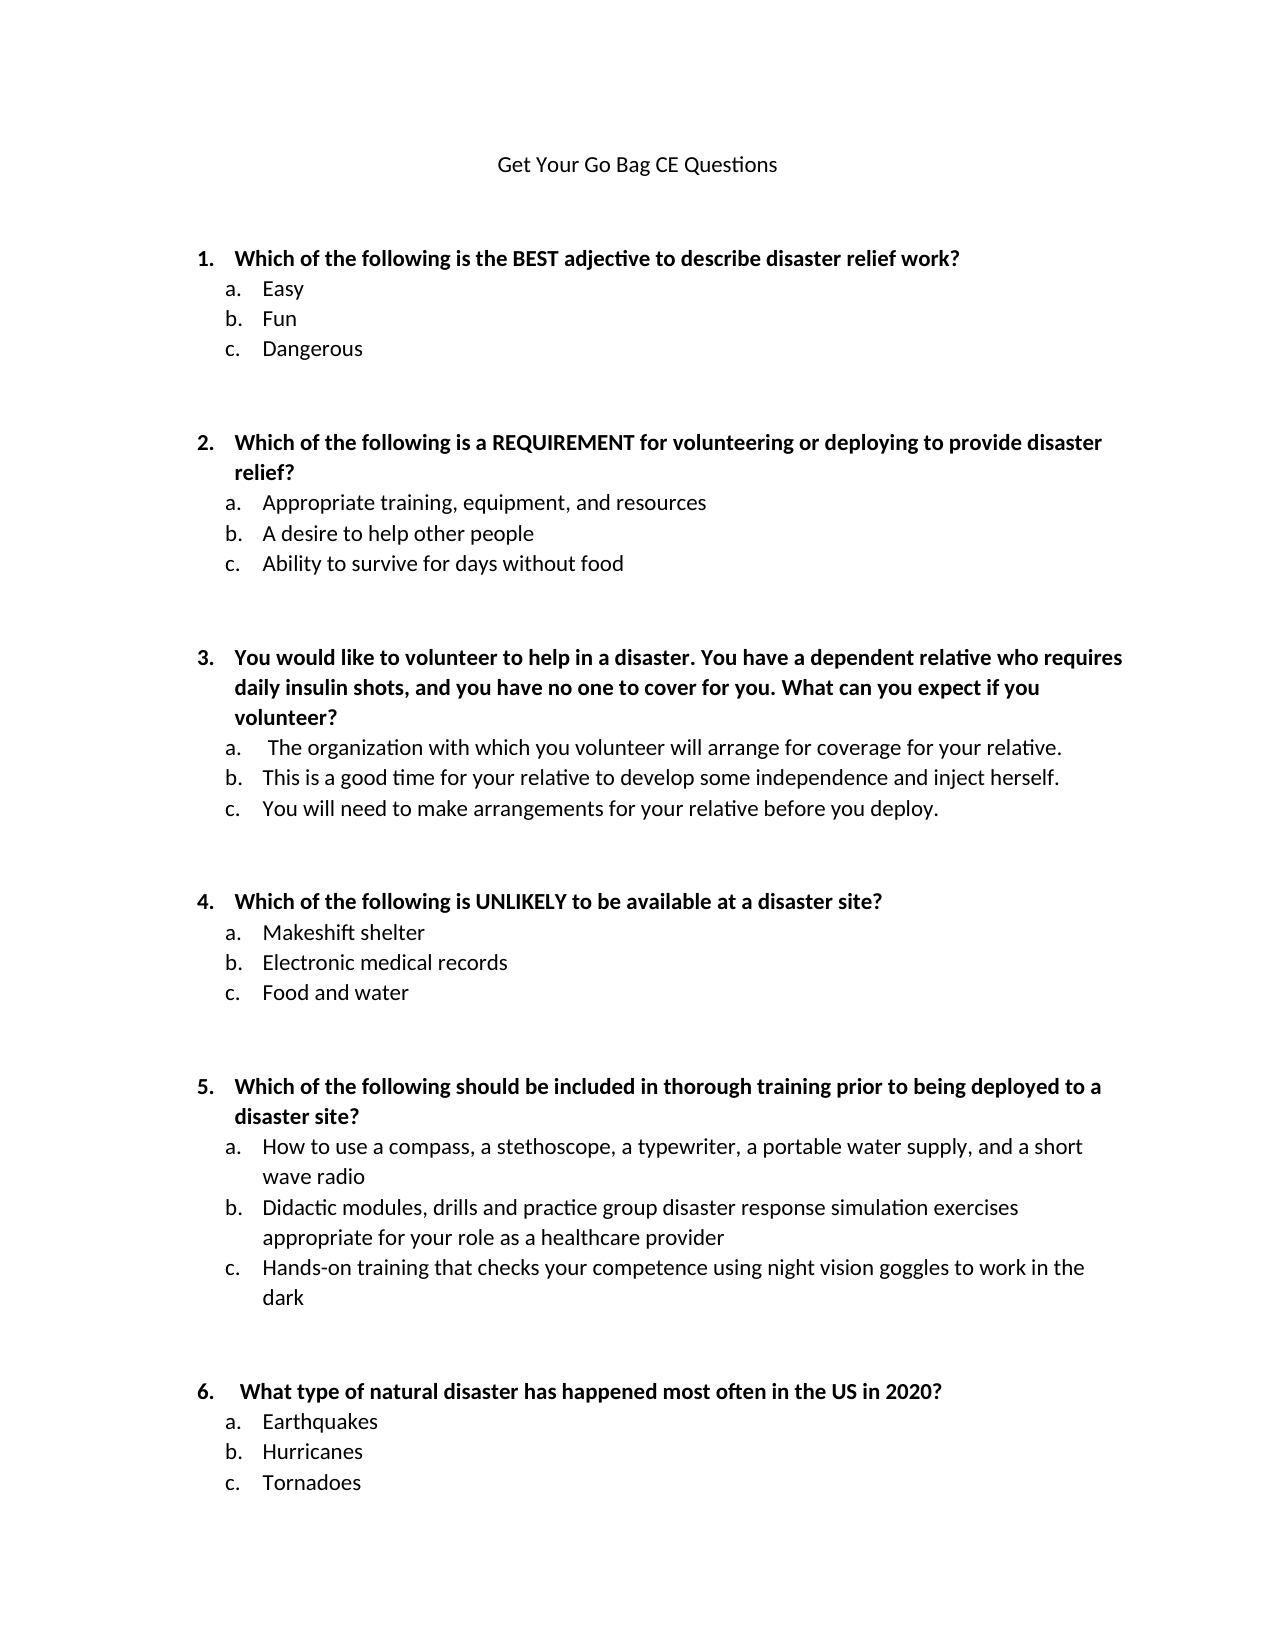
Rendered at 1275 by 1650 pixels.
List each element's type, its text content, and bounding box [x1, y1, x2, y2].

text Get Your Go Bag CE Questions [150, 150, 1125, 178]
list The organization with which you volunteer will arrange for coverage for your relative. [225, 733, 1125, 761]
list Didactic modules, drills and practice group disaster response simulation exercises appropriate for your role as a healthcare provider [225, 1193, 1125, 1251]
list This is a good time for your relative to develop some independence and inject herself. [225, 763, 1125, 792]
list Which of the following should be included in thorough training prior to being deployed to a disaster site? [197, 1072, 1125, 1130]
list You will need to make arrangements for your relative before you deploy. [225, 794, 1125, 822]
list Appropriate training, equipment, and resources [225, 488, 1125, 517]
list Electronic medical records [225, 948, 1125, 976]
list Makeshift shelter [225, 918, 1125, 946]
list What type of natural disaster has happened most often in the US in 2020? [197, 1377, 1125, 1405]
list Earthquakes [225, 1407, 1125, 1435]
list Hurricanes [225, 1437, 1125, 1466]
list Hands-on training that checks your competence using night vision goggles to work in the dark [225, 1253, 1125, 1311]
list Ability to survive for days without food [225, 549, 1125, 577]
list Which of the following is UNLIKELY to be available at a disaster site? [197, 887, 1125, 916]
list Fun [225, 304, 1125, 332]
list Food and water [225, 978, 1125, 1006]
list Tornadoes [225, 1468, 1125, 1496]
list Which of the following is the BEST adjective to describe disaster relief work? [197, 244, 1125, 272]
list A desire to help other people [225, 519, 1125, 547]
list How to use a compass, a stethoscope, a typewriter, a portable water supply, and a short wave radio [225, 1132, 1125, 1191]
list Which of the following is a REQUIREMENT for volunteering or deploying to provide disaster relief? [197, 428, 1125, 486]
list Dangerous [225, 334, 1125, 362]
list You would like to volunteer to help in a disaster. You have a dependent relative who requires daily insulin shots, and you have no one to cover for you. What can you expect if you volunteer? [197, 643, 1125, 731]
list Easy [225, 274, 1125, 302]
